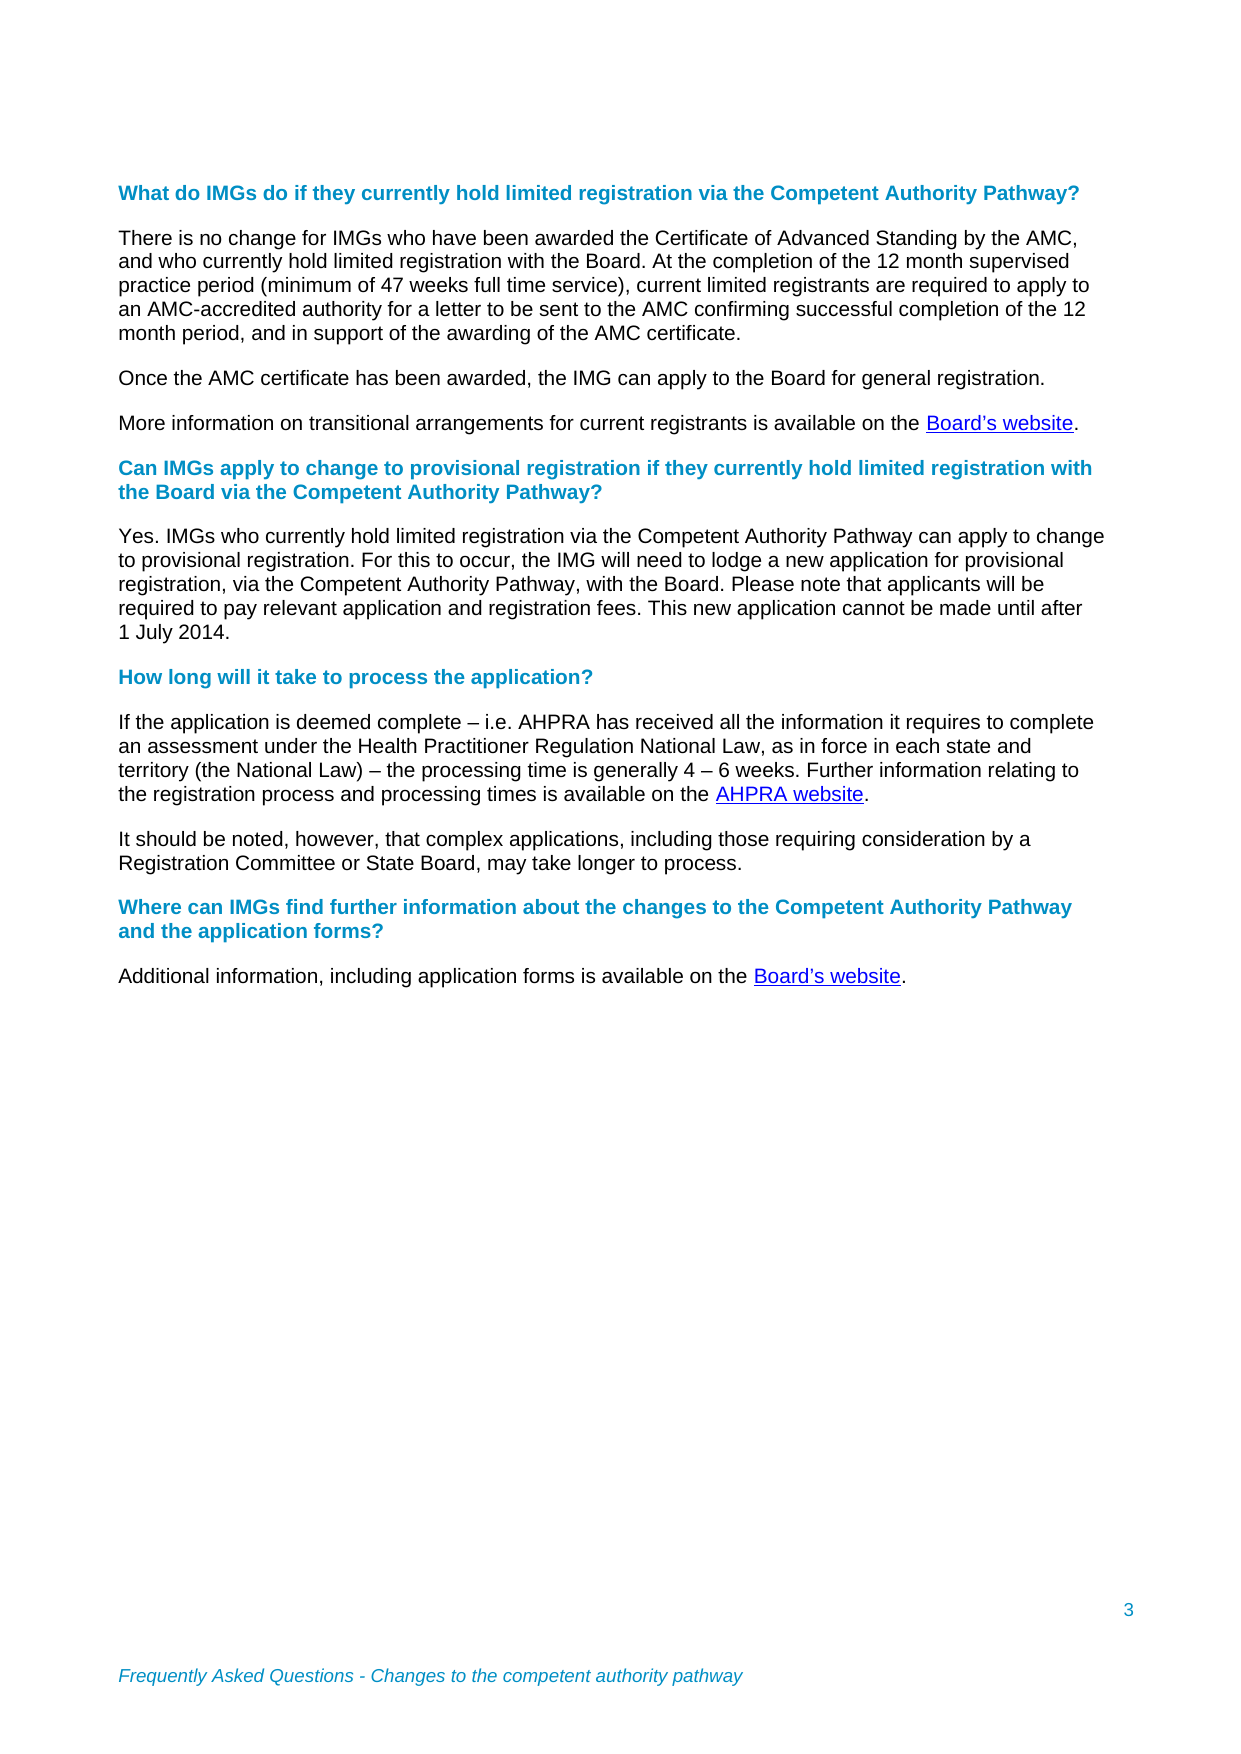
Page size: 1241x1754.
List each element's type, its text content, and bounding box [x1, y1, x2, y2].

subtitle Where can IMGs find further information about the changes to the Competent Authority Pathway and the application forms? [118, 895, 1108, 943]
text Additional information, including application forms is available on the Board’s website. [118, 964, 1108, 988]
subtitle Can IMGs apply to change to provisional registration if they currently hold limited registration with the Board via the Competent Authority Pathway? [118, 456, 1108, 503]
subtitle How long will it take to process the application? [118, 665, 1108, 689]
subtitle There is no change for IMGs who have been awarded the Certificate of Advanced Standing by the AMC, and who currently hold limited registration with the Board. At the completion of the 12 month supervised practice period (minimum of 47 weeks full time service), current limited registrants are required to apply to an AMC-accredited authority for a letter to be sent to the AMC confirming successful completion of the 12 month period, and in support of the awarding of the AMC certificate. [118, 225, 1108, 345]
subtitle It should be noted, however, that complex applications, including those requiring consideration by a Registration Committee or State Board, may take longer to process. [118, 826, 1108, 874]
text Once the AMC certificate has been awarded, the IMG can apply to the Board for general registration. [118, 366, 1108, 390]
subtitle Yes. IMGs who currently hold limited registration via the Competent Authority Pathway can apply to change to provisional registration. For this to occur, the IMG will need to lodge a new application for provisional registration, via the Competent Authority Pathway, with the Board. Please note that applicants will be required to pay relevant application and registration fees. This new application cannot be made until after 1 July 2014. [118, 524, 1108, 644]
text If the application is deemed complete – i.e. AHPRA has received all the information it requires to complete an assessment under the Health Practitioner Regulation National Law, as in force in each state and territory (the National Law) – the processing time is generally 4 – 6 weeks. Further information relating to the registration process and processing times is available on the AHPRA website. [118, 710, 1108, 806]
subtitle What do IMGs do if they currently hold limited registration via the Competent Authority Pathway? [118, 181, 1108, 204]
text More information on transitional arrangements for current registrants is available on the Board’s website. [118, 411, 1108, 435]
